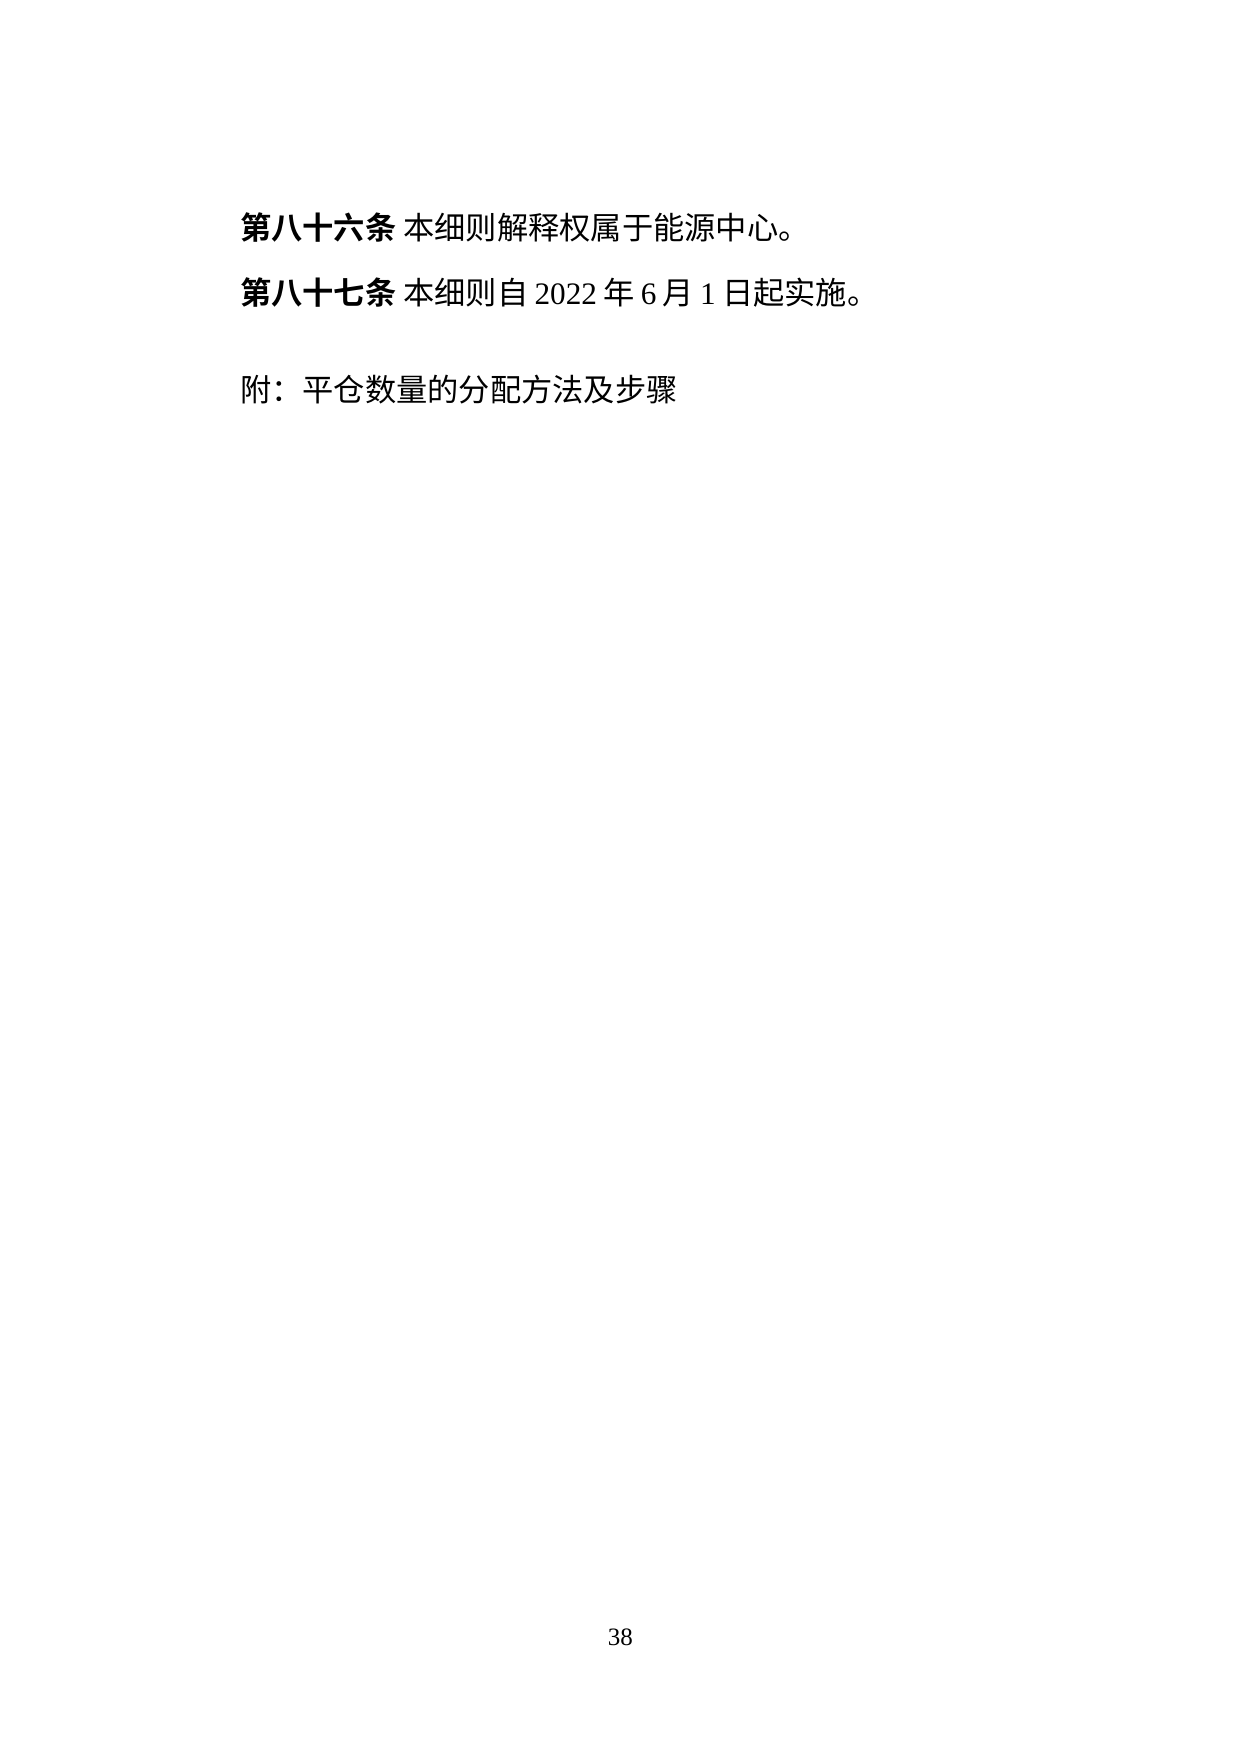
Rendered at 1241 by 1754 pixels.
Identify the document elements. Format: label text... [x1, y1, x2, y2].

text 第八十六条 本细则解释权属于能源中心。 [177, 193, 1063, 258]
text 附：平仓数量的分配方法及步骤 [177, 355, 1063, 420]
text 第八十七条 本细则自2022年6月1日起实施。 [177, 258, 1063, 323]
